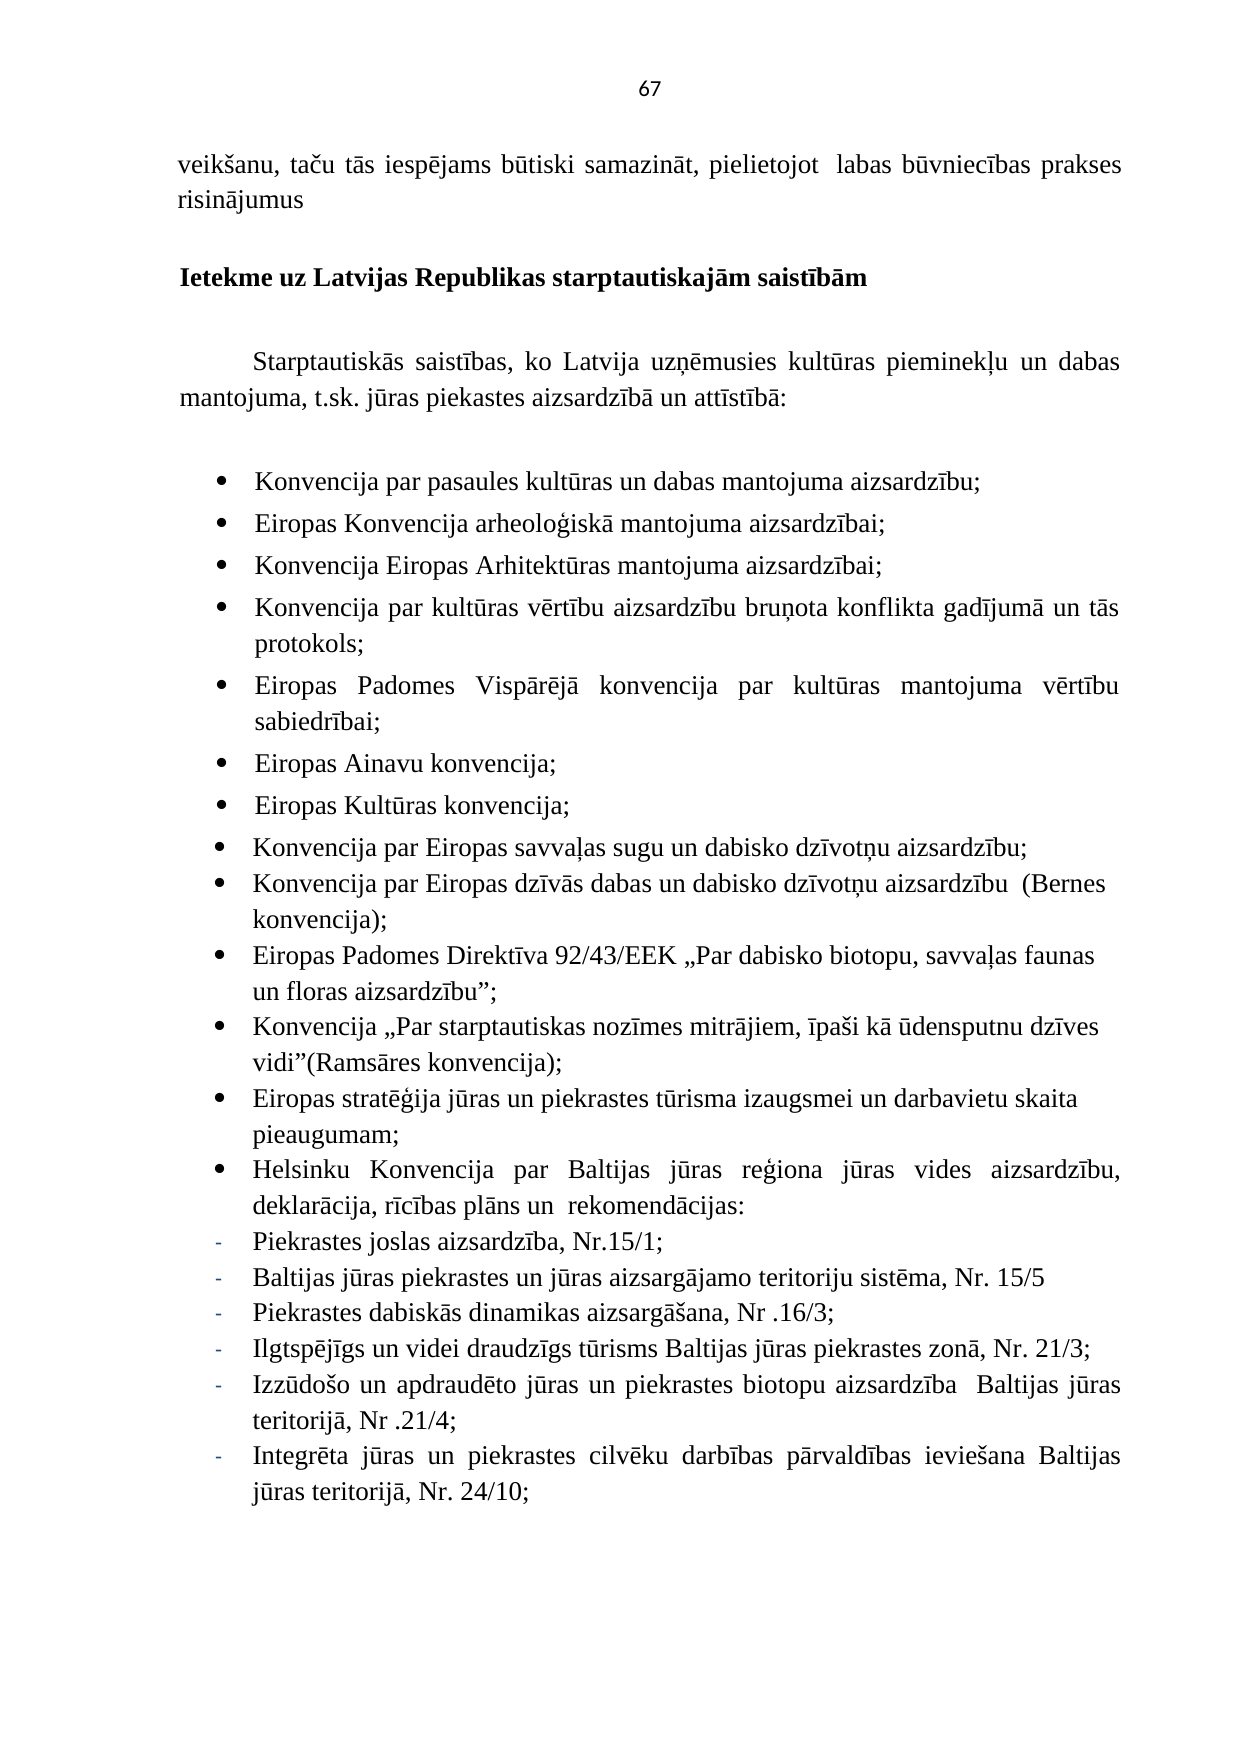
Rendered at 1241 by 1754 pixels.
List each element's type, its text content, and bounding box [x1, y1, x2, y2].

list Konvencija par kultūras vērtību aizsardzību bruņota konflikta gadījumā un tās protokols; [217, 591, 1120, 658]
list Ilgtspējīgs un videi draudzīgs tūrisms Baltijas jūras piekrastes zonā, Nr. 21/3; [215, 1332, 1122, 1363]
list Eiropas Ainavu konvencija; [217, 747, 1120, 778]
list Piekrastes joslas aizsardzība, Nr.15/1; [215, 1225, 1122, 1256]
list Eiropas Konvencija arheoloģiskā mantojuma aizsardzībai; [217, 507, 1120, 538]
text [177, 148, 1122, 214]
text Starptautiskās saistības, ko Latvija uzņēmusies kultūras pieminekļu un dabas mantojuma, t.sk. jūras piekastes aizsardzībā un attīstībā: [179, 345, 1120, 412]
list Konvencija par pasaules kultūras un dabas mantojuma aizsardzību; [217, 465, 1120, 496]
list Konvencija Eiropas Arhitektūras mantojuma aizsardzībai; [217, 549, 1120, 580]
list Konvencija „Par starptautiskas nozīmes mitrājiem, īpaši kā ūdensputnu dzīves vidi”(Ramsāres konvencija); [215, 1010, 1122, 1077]
list Konvencija par Eiropas savvaļas sugu un dabisko dzīvotņu aizsardzību; [215, 831, 1122, 863]
list Izzūdošo un apdraudēto jūras un piekrastes biotopu aizsardzība Baltijas jūras teritorijā, Nr .21/4; [215, 1368, 1122, 1435]
list Eiropas stratēģija jūras un piekrastes tūrisma izaugsmei un darbavietu skaita pieaugumam; [215, 1082, 1122, 1149]
list Baltijas jūras piekrastes un jūras aizsargājamo teritoriju sistēma, Nr. 15/5 [215, 1261, 1122, 1292]
list Piekrastes dabiskās dinamikas aizsargāšana, Nr .16/3; [215, 1297, 1122, 1328]
list Eiropas Padomes Vispārējā konvencija par kultūras mantojuma vērtību sabiedrībai; [217, 669, 1120, 736]
list Eiropas Padomes Direktīva 92/43/EEK „Par dabisko biotopu, savvaļas faunas un floras aizsardzību”; [215, 939, 1122, 1006]
text Ietekme uz Latvijas Republikas starptautiskajām saistībām [179, 261, 1120, 292]
list Konvencija par Eiropas dzīvās dabas un dabisko dzīvotņu aizsardzību (Bernes konvencija); [215, 867, 1122, 934]
list Integrēta jūras un piekrastes cilvēku darbības pārvaldības ieviešana Baltijas jūras teritorijā, Nr. 24/10; [215, 1439, 1122, 1506]
list Helsinku Konvencija par Baltijas jūras reģiona jūras vides aizsardzību, deklarācija, rīcības plāns un rekomendācijas: [215, 1153, 1122, 1221]
list Eiropas Kultūras konvencija; [217, 789, 1120, 820]
